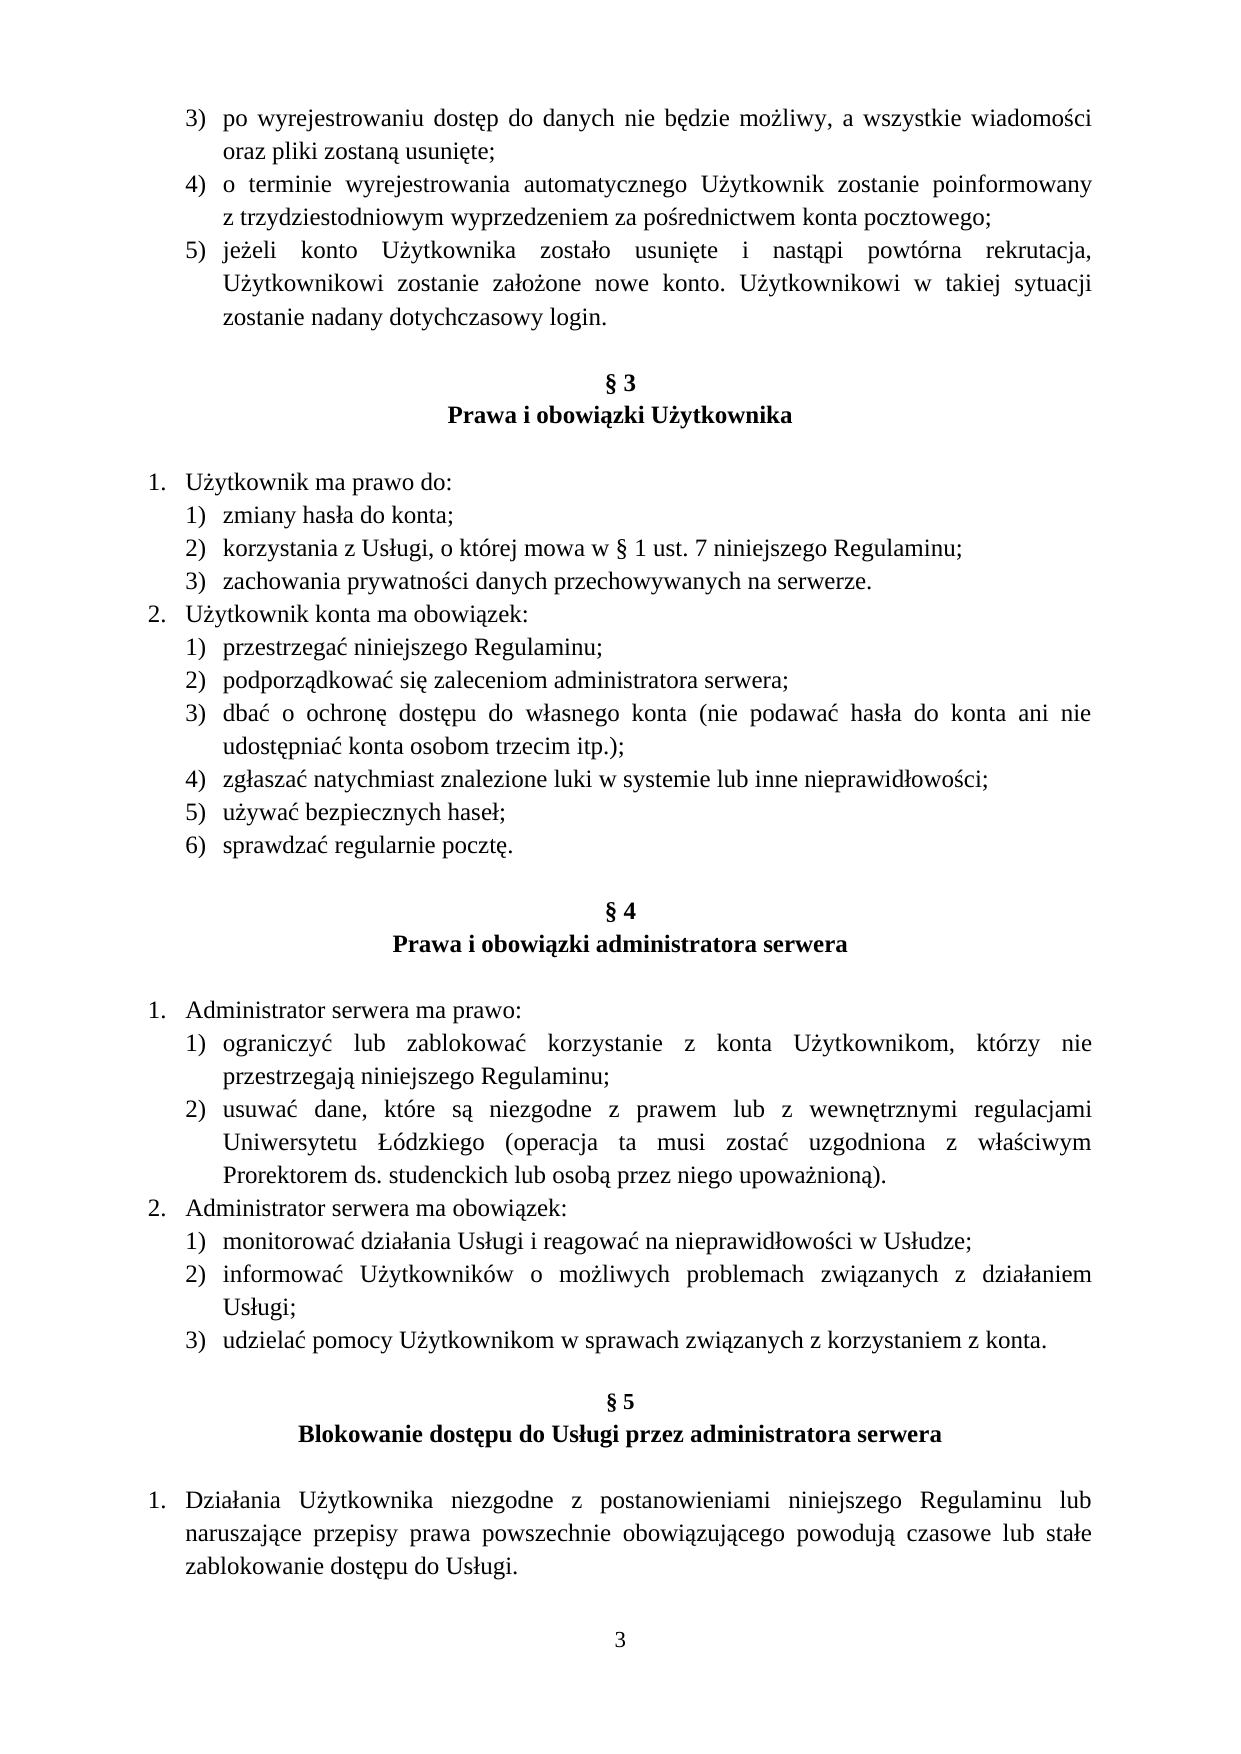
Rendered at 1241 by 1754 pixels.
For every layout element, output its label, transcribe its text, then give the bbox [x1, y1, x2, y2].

text § 4 [148, 896, 1093, 925]
list przestrzegać niniejszego Regulaminu; [185, 632, 1093, 661]
text Prawa i obowiązki Użytkownika [148, 401, 1093, 429]
list ograniczyć lub zablokować korzystanie z konta Użytkownikom, którzy nie przestrzegają niniejszego Regulaminu; [185, 1028, 1093, 1090]
list Działania Użytkownika niezgodne z postanowieniami niniejszego Regulaminu lub naruszające przepisy prawa powszechnie obowiązującego powodują czasowe lub stałe zablokowanie dostępu do Usługi. [148, 1485, 1093, 1579]
list usuwać dane, które są niezgodne z prawem lub z wewnętrznymi regulacjami Uniwersytetu Łódzkiego (operacja ta musi zostać uzgodniona z właściwym Prorektorem ds. studenckich lub osobą przez niego upoważnioną). [185, 1094, 1093, 1189]
list Użytkownik konta ma obowiązek: [148, 599, 1093, 627]
text § 5 [148, 1388, 1093, 1415]
list podporządkować się zaleceniom administratora serwera; [185, 665, 1093, 693]
list zachowania prywatności danych przechowywanych na serwerze. [185, 566, 1093, 594]
list dbać o ochronę dostępu do własnego konta (nie podawać hasła do konta ani nie udostępniać konta osobom trzecim itp.); [185, 698, 1093, 759]
list udzielać pomocy Użytkownikom w sprawach związanych z korzystaniem z konta. [185, 1325, 1093, 1354]
text Prawa i obowiązki administratora serwera [148, 929, 1093, 958]
list Administrator serwera ma prawo: [148, 995, 1093, 1024]
text § 3 [148, 368, 1093, 396]
list korzystania z Usługi, o której mowa w § 1 ust. 7 niniejszego Regulaminu; [185, 533, 1093, 561]
list zmiany hasła do konta; [185, 500, 1093, 528]
list monitorować działania Usługi i reagować na nieprawidłowości w Usłudze; [185, 1226, 1093, 1255]
list o terminie wyrejestrowania automatycznego Użytkownik zostanie poinformowany z trzydziestodniowym wyprzedzeniem za pośrednictwem konta pocztowego; [185, 169, 1093, 231]
list używać bezpiecznych haseł; [185, 797, 1093, 826]
list po wyrejestrowaniu dostęp do danych nie będzie możliwy, a wszystkie wiadomości oraz pliki zostaną usunięte; [185, 103, 1093, 165]
list Administrator serwera ma obowiązek: [148, 1193, 1093, 1222]
list Użytkownik ma prawo do: [148, 467, 1093, 495]
text Blokowanie dostępu do Usługi przez administratora serwera [148, 1419, 1093, 1447]
list sprawdzać regularnie pocztę. [185, 830, 1093, 859]
list zgłaszać natychmiast znalezione luki w systemie lub inne nieprawidłowości; [185, 764, 1093, 793]
list jeżeli konto Użytkownika zostało usunięte i nastąpi powtórna rekrutacja, Użytkownikowi zostanie założone nowe konto. Użytkownikowi w takiej sytuacji zostanie nadany dotychczasowy login. [185, 236, 1093, 330]
list informować Użytkowników o możliwych problemach związanych z działaniem Usługi; [185, 1259, 1093, 1321]
